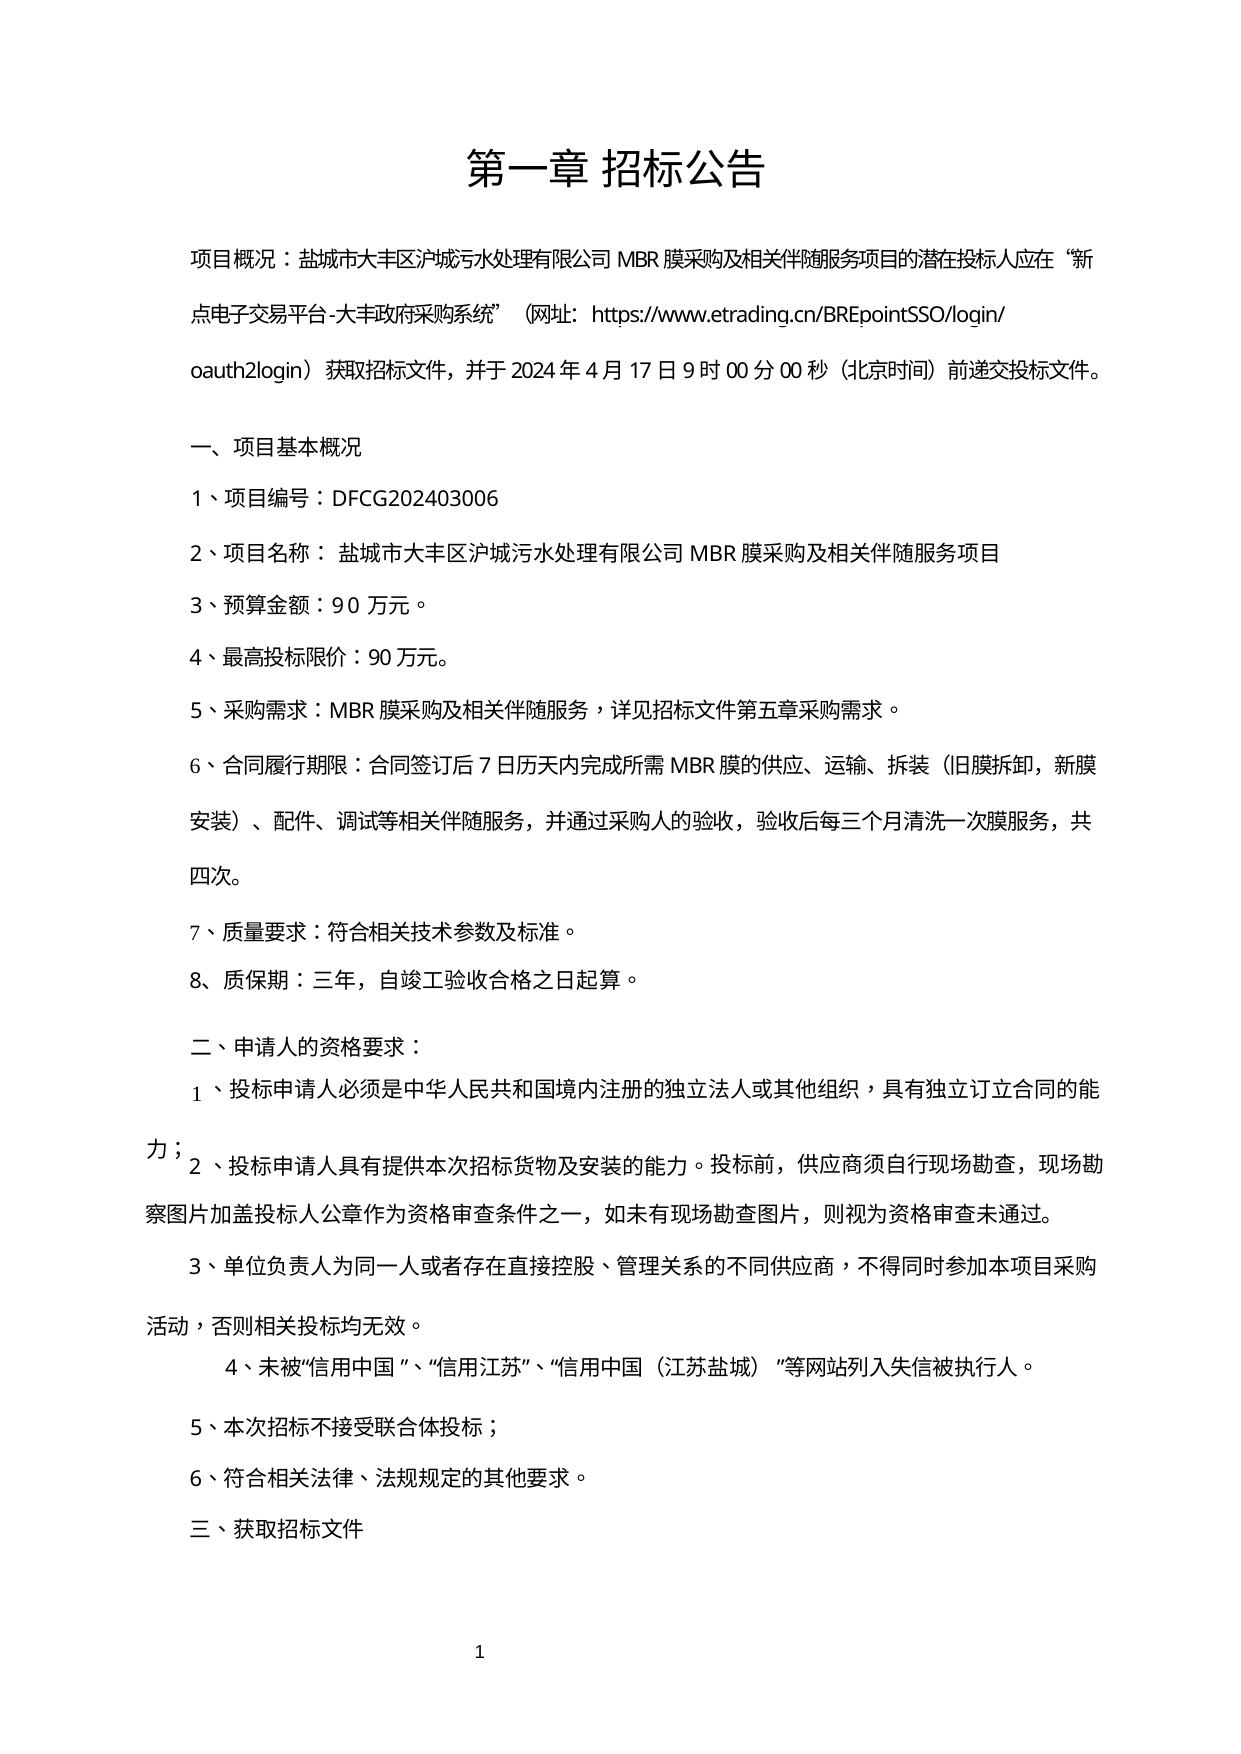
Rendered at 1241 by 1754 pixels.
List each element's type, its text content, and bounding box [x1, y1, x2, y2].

text 第一章 招标公告 [465, 143, 1104, 195]
text 6、合同履行期限：合同签订后7日历天内完成所需MBR膜的供应、运输、拆装（旧膜拆卸，新膜安装）、配件、调试等相关伴随服务，并通过采购人的验收，验收后每三个月清洗一次膜服务，共四次。 [189, 748, 1104, 891]
text 5、本次招标不接受联合体投标； [190, 1414, 1104, 1441]
text 项目概况：盐城市大丰区沪城污水处理有限公司MBR膜采购及相关伴随服务项目的潜在投标人应在“新点电子交易平台-大丰政府采购系统”（网址：https://www.etrading.cn/BREpointSSO/login/oauth2login）获取招标文件，并于 2024 年4月17日9时00分00秒（北京时间）前递交投标文件。 [190, 242, 1104, 380]
text 6、符合相关法律、法规规定的其他要求。 [189, 1465, 1104, 1492]
text 3、单位负责人为同一人或者存在直接控股、管理关系的不同供应商，不得同时参加本项目采购 [145, 1262, 1104, 1312]
text 7、质量要求：符合相关技术参数及标准。 [189, 915, 1104, 947]
text 一、项目基本概况 [190, 432, 1104, 461]
text 5、采购需求：MBR膜采购及相关伴随服务，详见招标文件第五章采购需求。 [190, 696, 1104, 724]
text 2、项目名称： 盐城市大丰区沪城污水处理有限公司MBR膜采购及相关伴随服务项目 [189, 536, 1104, 568]
text 1 、投标申请人必须是中华人民共和国境内注册的独立法人或其他组织，具有独立订立合同的能 [191, 1085, 1104, 1135]
text 三、获取招标文件 [189, 1516, 1104, 1543]
text 活动，否则相关投标均无效。 [146, 1312, 1104, 1340]
text 4、未被“信用中国 ”、“信用江苏”、“信用中国（江苏盐城） ”等网站列入失信被执行人。 [145, 1364, 1104, 1414]
text 力； [146, 1135, 1104, 1162]
text 3、预算金额：90万元。 [190, 592, 1104, 619]
text 2 、投标申请人具有提供本次招标货物及安装的能力。投标前，供应商须自行现场勘查，现场勘察图片加盖投标人公章作为资格审查条件之一，如未有现场勘查图片，则视为资格审查未通过。 [145, 1162, 1104, 1262]
text 8、质保期：三年，自竣工验收合格之日起算。 [189, 963, 1104, 994]
text 1、项目编号：DFCG202403006 [191, 485, 1104, 512]
text 4、最高投标限价：90万元。 [189, 643, 1104, 672]
text 二、申请人的资格要求： [190, 1034, 1104, 1061]
